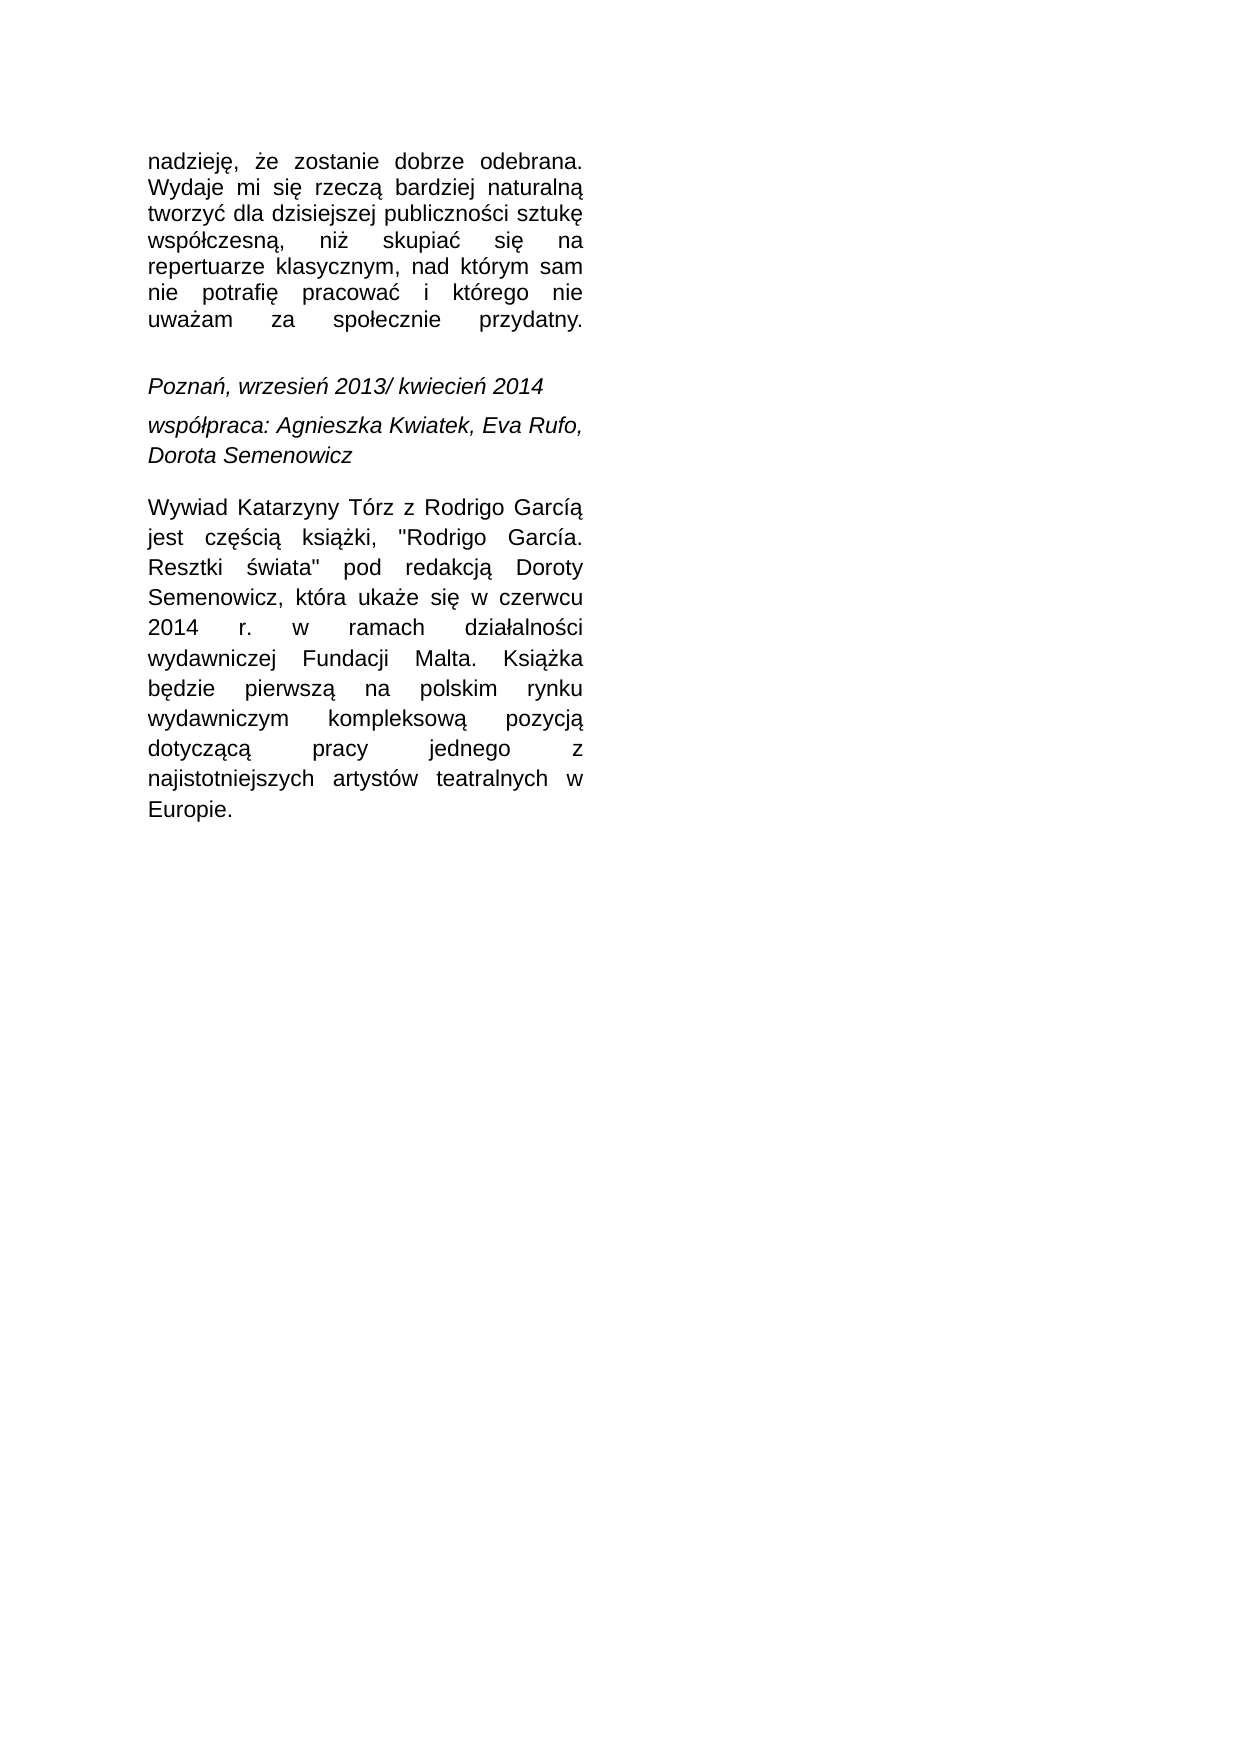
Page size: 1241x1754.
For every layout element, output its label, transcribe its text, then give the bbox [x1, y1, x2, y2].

text współpraca: Agnieszka Kwiatek, Eva Rufo, Dorota Semenowicz [148, 412, 583, 469]
text Wywiad Katarzyny Tórz z Rodrigo Garcíą jest częścią książki, "Rodrigo García. Resztki świata" pod redakcją Doroty Semenowicz, która ukaże się w czerwcu 2014 r. w ramach działalności wydawniczej Fundacji Malta. Książka będzie pierwszą na polskim rynku wydawniczym kompleksową pozycją dotyczącą pracy jednego z najistotniejszych artystów teatralnych w Europie. [148, 493, 583, 822]
text Poznań, wrzesień 2013/ kwiecień 2014 [148, 373, 583, 400]
